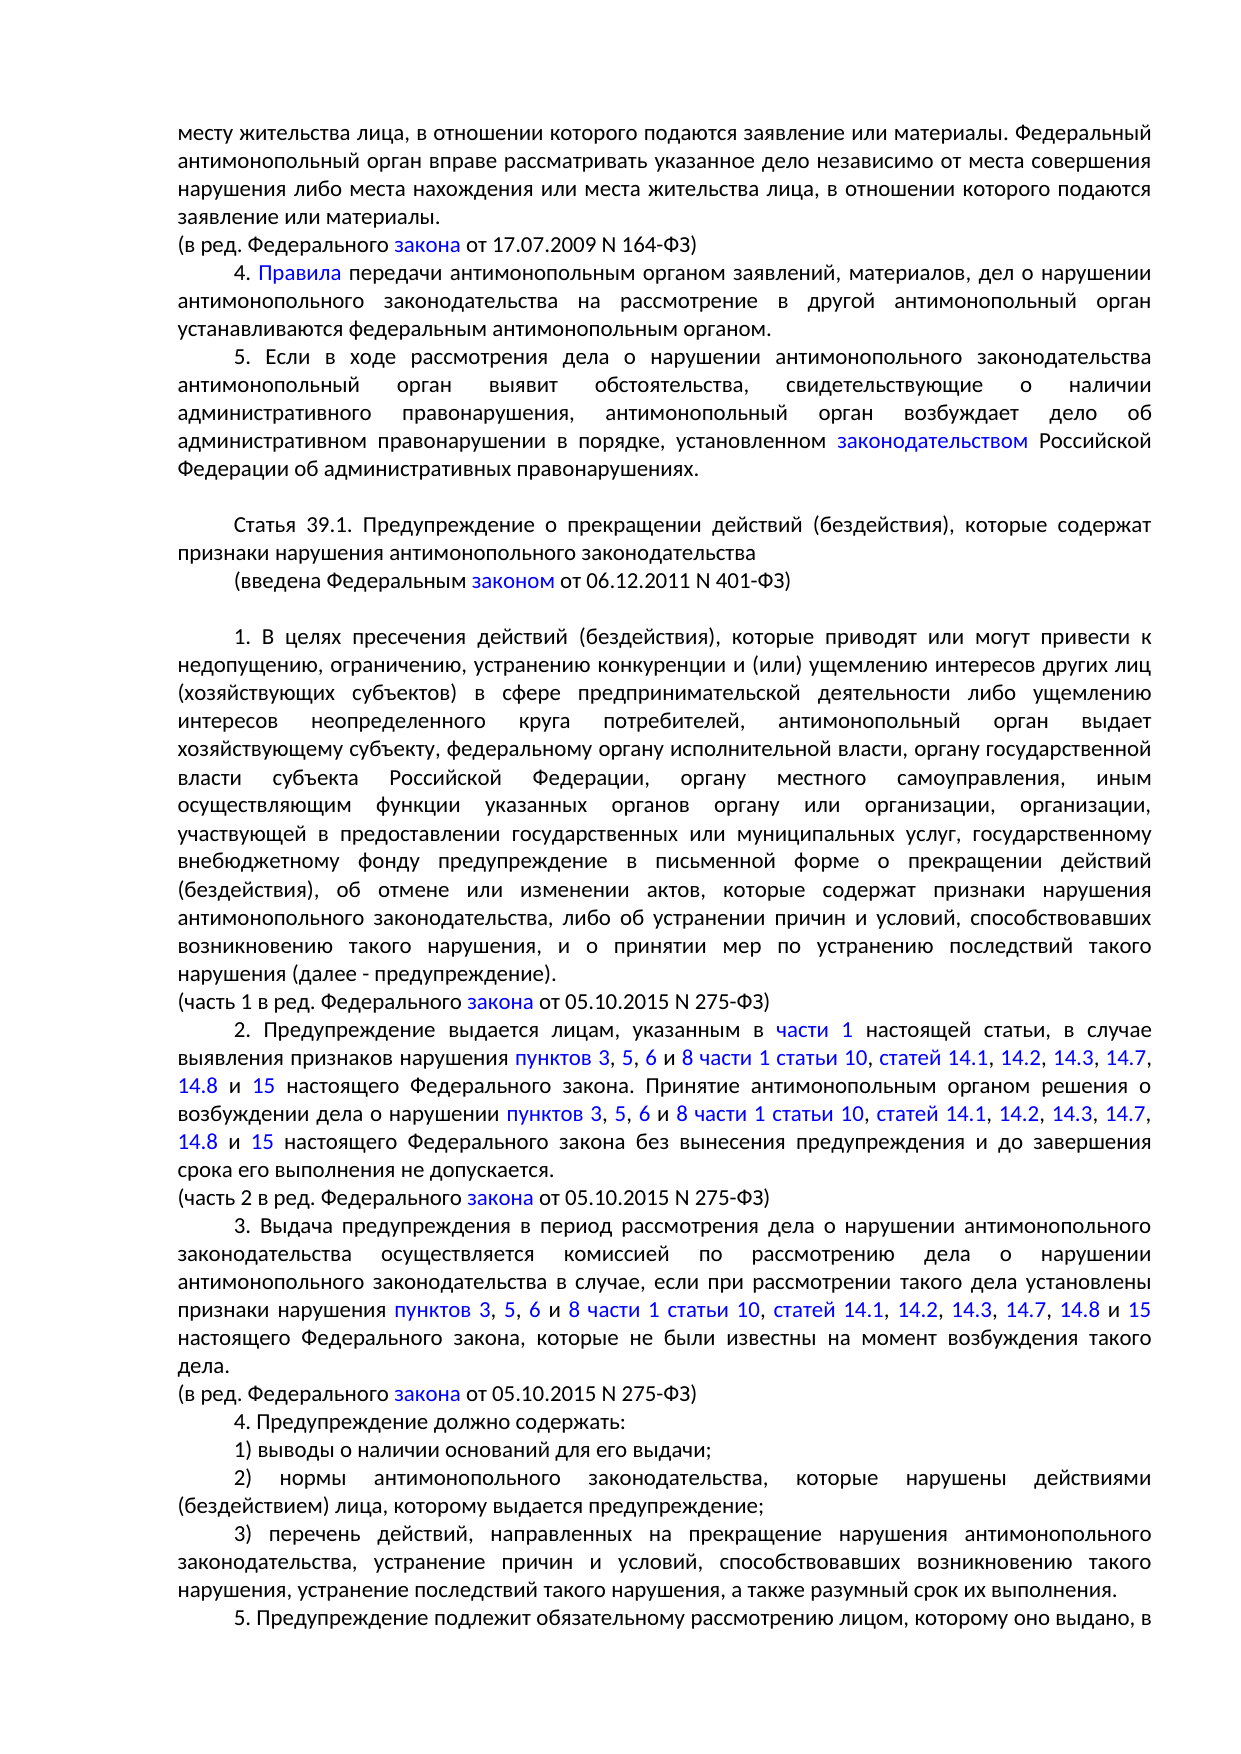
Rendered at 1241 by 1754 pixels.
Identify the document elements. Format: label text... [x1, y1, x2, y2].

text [177, 118, 1152, 230]
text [177, 1603, 1152, 1631]
text 2) нормы антимонопольного законодательства, которые нарушены действиями (бездействием) лица, которому выдается предупреждение; [177, 1463, 1152, 1519]
text (часть 2 в ред. Федерального закона от 05.10.2015 N 275-ФЗ) [177, 1183, 1152, 1211]
text (в ред. Федерального закона от 05.10.2015 N 275-ФЗ) [177, 1379, 1152, 1407]
text 4. Предупреждение должно содержать: [177, 1407, 1152, 1435]
text 5. Если в ходе рассмотрения дела о нарушении антимонопольного законодательства антимонопольный орган выявит обстоятельства, свидетельствующие о наличии административного правонарушения, антимонопольный орган возбуждает дело об административном правонарушении в порядке, установленном законодательством Российской Федерации об административных правонарушениях. [177, 342, 1152, 482]
text 3) перечень действий, направленных на прекращение нарушения антимонопольного законодательства, устранение причин и условий, способствовавших возникновению такого нарушения, устранение последствий такого нарушения, а также разумный срок их выполнения. [177, 1519, 1152, 1603]
text 2. Предупреждение выдается лицам, указанным в части 1 настоящей статьи, в случае выявления признаков нарушения пунктов 3, 5, 6 и 8 части 1 статьи 10, статей 14.1, 14.2, 14.3, 14.7, 14.8 и 15 настоящего Федерального закона. Принятие антимонопольным органом решения о возбуждении дела о нарушении пунктов 3, 5, 6 и 8 части 1 статьи 10, статей 14.1, 14.2, 14.3, 14.7, 14.8 и 15 настоящего Федерального закона без вынесения предупреждения и до завершения срока его выполнения не допускается. [177, 1015, 1152, 1183]
text (часть 1 в ред. Федерального закона от 05.10.2015 N 275-ФЗ) [177, 987, 1152, 1015]
text 3. Выдача предупреждения в период рассмотрения дела о нарушении антимонопольного законодательства осуществляется комиссией по рассмотрению дела о нарушении антимонопольного законодательства в случае, если при рассмотрении такого дела установлены признаки нарушения пунктов 3, 5, 6 и 8 части 1 статьи 10, статей 14.1, 14.2, 14.3, 14.7, 14.8 и 15 настоящего Федерального закона, которые не были известны на момент возбуждения такого дела. [177, 1211, 1152, 1379]
text 1. В целях пресечения действий (бездействия), которые приводят или могут привести к недопущению, ограничению, устранению конкуренции и (или) ущемлению интересов других лиц (хозяйствующих субъектов) в сфере предпринимательской деятельности либо ущемлению интересов неопределенного круга потребителей, антимонопольный орган выдает хозяйствующему субъекту, федеральному органу исполнительной власти, органу государственной власти субъекта Российской Федерации, органу местного самоуправления, иным осуществляющим функции указанных органов органу или организации, организации, участвующей в предоставлении государственных или муниципальных услуг, государственному внебюджетному фонду предупреждение в письменной форме о прекращении действий (бездействия), об отмене или изменении актов, которые содержат признаки нарушения антимонопольного законодательства, либо об устранении причин и условий, способствовавших возникновению такого нарушения, и о принятии мер по устранению последствий такого нарушения (далее - предупреждение). [177, 622, 1152, 987]
text (введена Федеральным законом от 06.12.2011 N 401-ФЗ) [177, 566, 1152, 594]
text 1) выводы о наличии оснований для его выдачи; [177, 1435, 1152, 1463]
text 4. Правила передачи антимонопольным органом заявлений, материалов, дел о нарушении антимонопольного законодательства на рассмотрение в другой антимонопольный орган устанавливаются федеральным антимонопольным органом. [177, 258, 1152, 342]
text (в ред. Федерального закона от 17.07.2009 N 164-ФЗ) [177, 230, 1152, 258]
text Статья 39.1. Предупреждение о прекращении действий (бездействия), которые содержат признаки нарушения антимонопольного законодательства [177, 510, 1152, 566]
